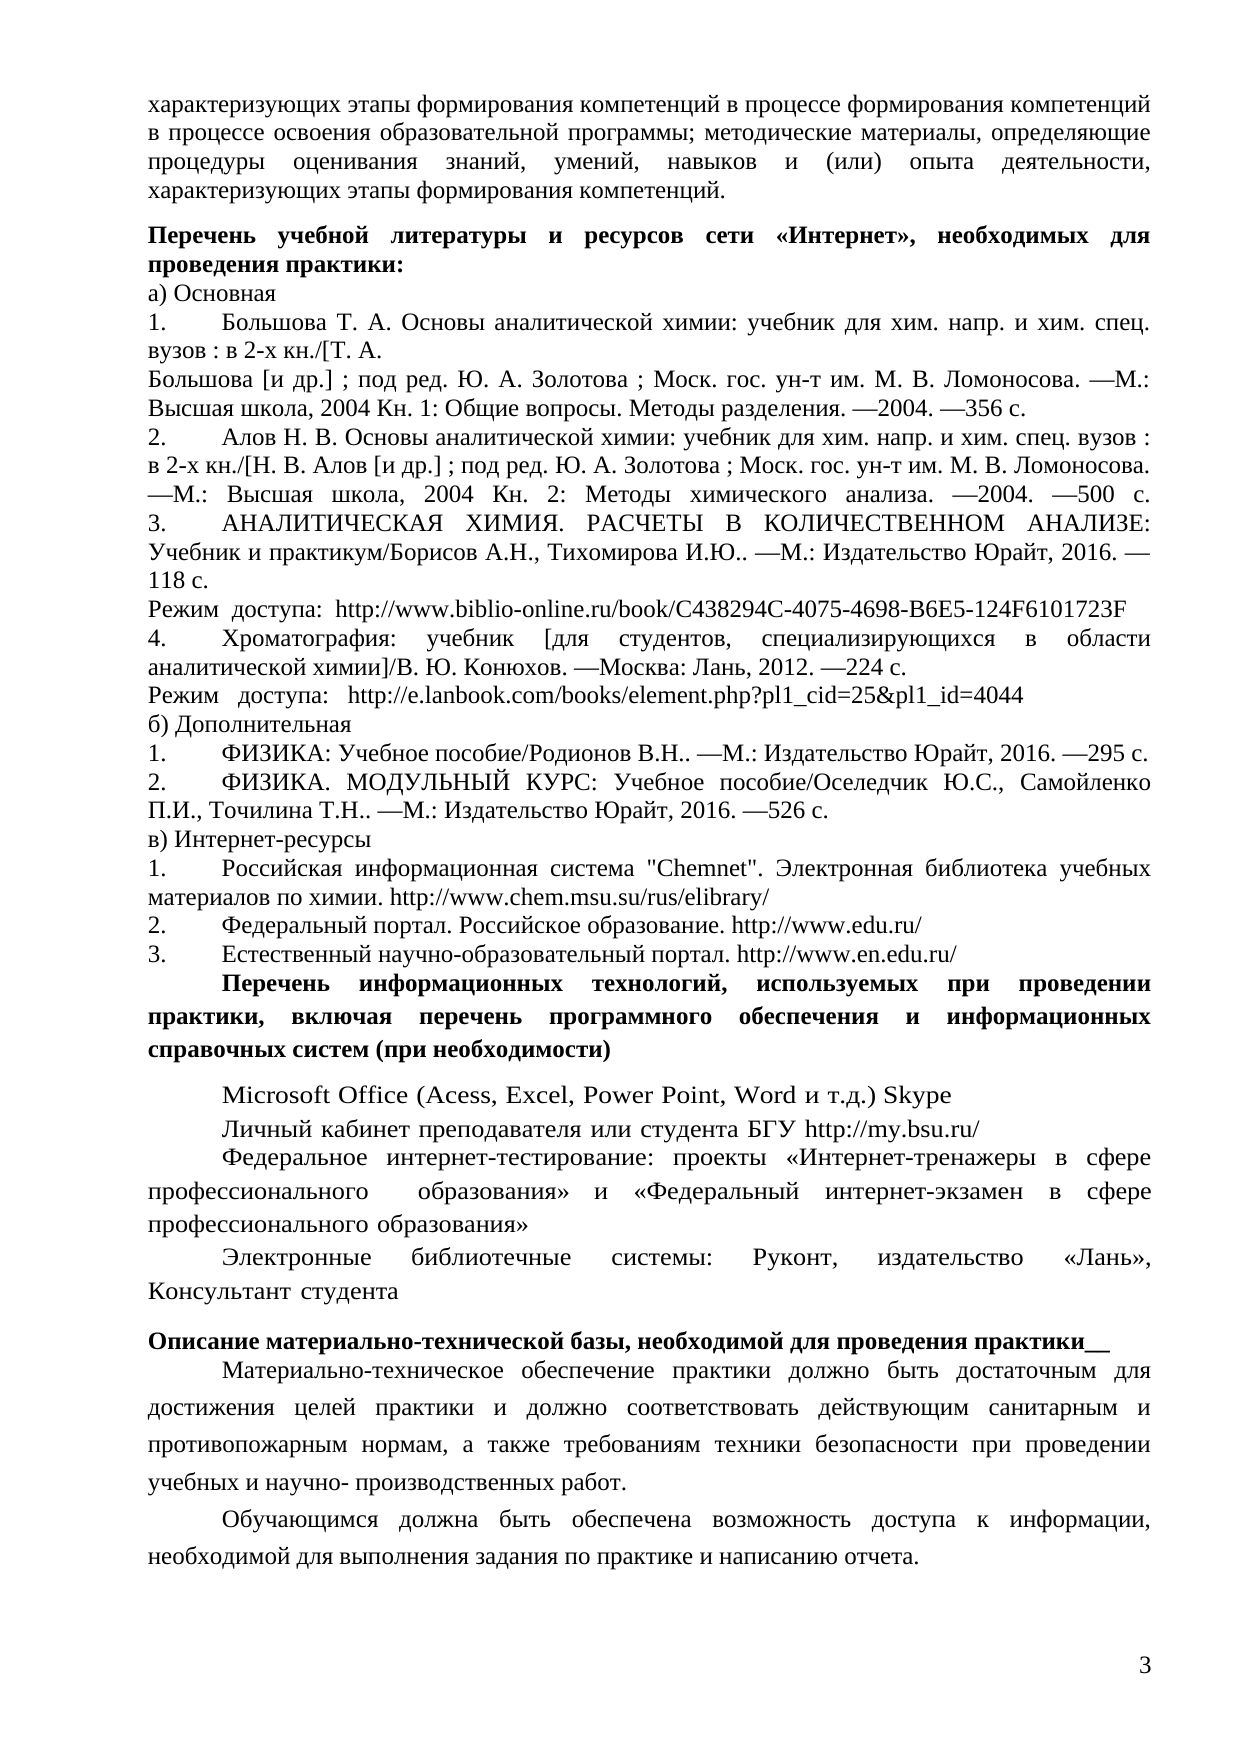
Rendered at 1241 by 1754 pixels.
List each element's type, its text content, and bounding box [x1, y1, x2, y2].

text Электронные библиотечные системы: Руконт, издательство «Лань», Консультант студента [148, 1242, 1152, 1304]
text Большова [и др.] ; под ред. Ю. А. Золотова ; Моск. гос. ун-т им. М. В. Ломоносова. —М.: Высшая школа, 2004 Кн. 1: Общие вопросы. Методы разделения. —2004. —356 с. [148, 364, 1152, 422]
text Перечень информационных технологий, используемых при проведении практики, включая перечень программного обеспечения и информационных справочных систем (при необходимости) [148, 968, 1152, 1063]
text Обучающимся должна быть обеспечена возможность доступа к информации, необходимой для выполнения задания по практике и написанию отчета. [148, 1504, 1152, 1570]
text 4. Хроматография: учебник [для студентов, специализирующихся в области аналитической химии]/В. Ю. Конюхов. —Москва: Лань, 2012. —224 с. [148, 623, 1152, 680]
text Режим доступа: http://e.lanbook.com/books/element.php?pl1_cid=25&pl1_id=4044 [148, 680, 1152, 709]
text а) Основная [148, 278, 1152, 307]
text Личный кабинет преподавателя или студента БГУ http://my.bsu.ru/ [148, 1114, 1152, 1142]
text 2. Федеральный портал. Российское образование. http://www.edu.ru/ [148, 910, 1152, 939]
text Режим доступа: http://www.biblio-online.ru/book/C438294C-4075-4698-B6E5-124F6101723F [148, 594, 1152, 623]
text Microsoft Office (Acess, Excel, Power Point, Word и т.д.) Skype [148, 1080, 1152, 1109]
text в) Интернет-ресурсы [148, 824, 1152, 853]
text б) Дополнительная [148, 709, 1152, 738]
text 1. Большова Т. А. Основы аналитической химии: учебник для хим. напр. и хим. спец. вузов : в 2-х кн./[Т. А. [148, 307, 1152, 364]
text Описание материально-технической базы, необходимой для проведения практики__ [148, 1326, 1152, 1355]
text 1. ФИЗИКА: Учебное пособие/Родионов В.Н.. —М.: Издательство Юрайт, 2016. —295 с. [148, 738, 1152, 767]
text 2. Алов Н. В. Основы аналитической химии: учебник для хим. напр. и хим. спец. вузов : в 2-х кн./[Н. В. Алов [и др.] ; под ред. Ю. А. Золотова ; Моск. гос. ун-т им. М. В. Ломоносова. —М.: Высшая школа, 2004 Кн. 2: Методы химического анализа. —2004. —500 с. 3. АНАЛИТИЧЕСКАЯ ХИМИЯ. РАСЧЕТЫ В КОЛИЧЕСТВЕННОМ АНАЛИЗЕ: Учебник и практикум/Борисов А.Н., Тихомирова И.Ю.. —М.: Издательство Юрайт, 2016. —118 с. [148, 422, 1152, 594]
text Перечень учебной литературы и ресурсов сети «Интернет», необходимых для проведения практики: [148, 220, 1152, 278]
text 3. Естественный научно-образовательный портал. http://www.en.edu.ru/ [148, 939, 1152, 968]
text 1. Российская информационная система "Chemnet". Электронная библиотека учебных материалов по химии. http://www.chem.msu.su/rus/elibrary/ [148, 853, 1152, 910]
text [148, 89, 1152, 204]
text Федеральное интернет-тестирование: проекты «Интернет-тренажеры в сфере профессионального образования» и «Федеральный интернет-экзамен в сфере профессионального образования» [148, 1142, 1152, 1238]
text Материально-техническое обеспечение практики должно быть достаточным для достижения целей практики и должно соответствовать действующим санитарным и противопожарным нормам, а также требованиям техники безопасности при проведении учебных и научно- производственных работ. [148, 1355, 1152, 1495]
text 2. ФИЗИКА. МОДУЛЬНЫЙ КУРС: Учебное пособие/Оселедчик Ю.С., Самойленко П.И., Точилина Т.Н.. —М.: Издательство Юрайт, 2016. —526 с. [148, 767, 1152, 824]
